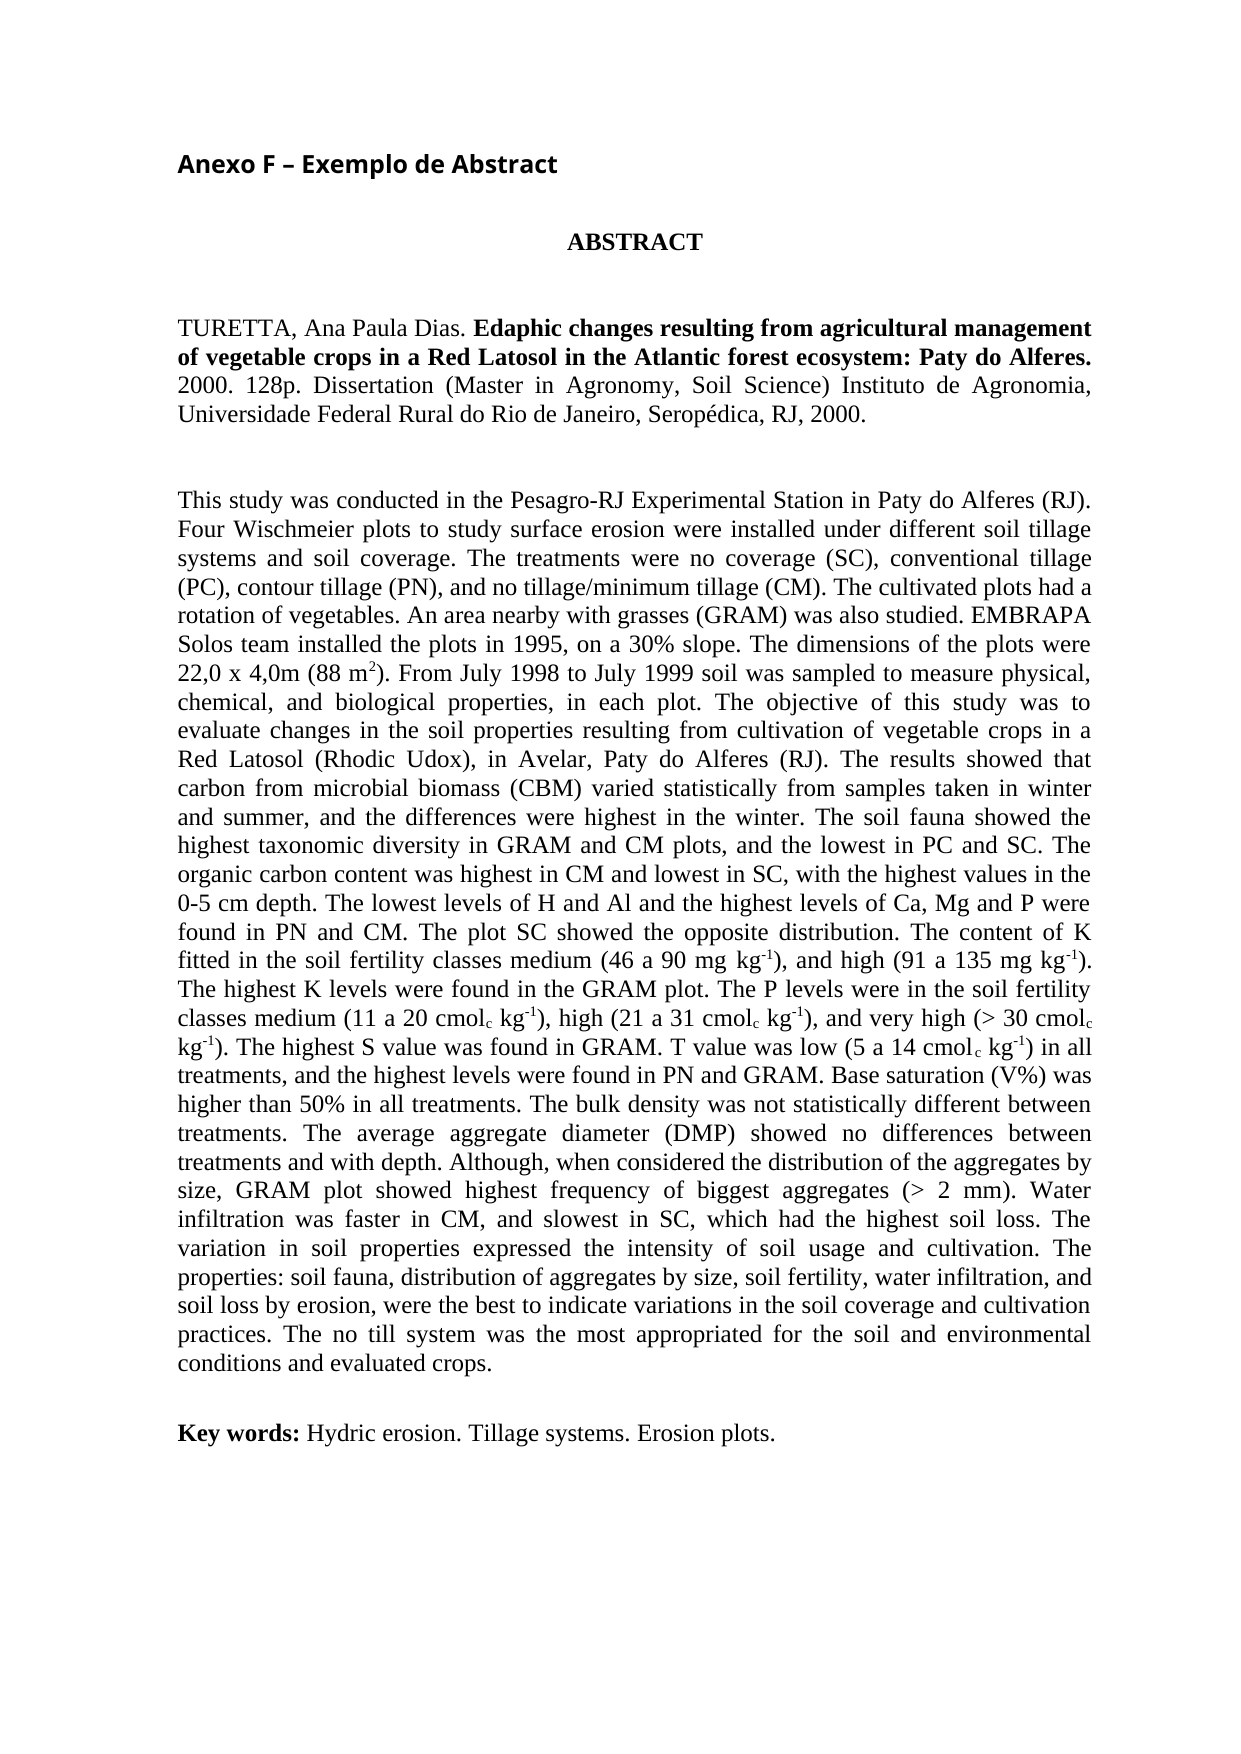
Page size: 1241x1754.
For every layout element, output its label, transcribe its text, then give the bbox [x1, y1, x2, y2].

text TURETTA, Ana Paula Dias. Edaphic changes resulting from agricultural management of vegetable crops in a Red Latosol in the Atlantic forest ecosystem: Paty do Alferes. 2000. 128p. Dissertation (Master in Agronomy, Soil Science) Instituto de Agronomia, Universidade Federal Rural do Rio de Janeiro, Seropédica, RJ, 2000. [177, 313, 1092, 428]
text This study was conducted in the Pesagro-RJ Experimental Station in Paty do Alferes (RJ). Four Wischmeier plots to study surface erosion were installed under different soil tillage systems and soil coverage. The treatments were no coverage (SC), conventional tillage (PC), contour tillage (PN), and no tillage/minimum tillage (CM). The cultivated plots had a rotation of vegetables. An area nearby with grasses (GRAM) was also studied. EMBRAPA Solos team installed the plots in 1995, on a 30% slope. The dimensions of the plots were 22,0 x 4,0m (88 m2). From July 1998 to July 1999 soil was sampled to measure physical, chemical, and biological properties, in each plot. The objective of this study was to evaluate changes in the soil properties resulting from cultivation of vegetable crops in a Red Latosol (Rhodic Udox), in Avelar, Paty do Alferes (RJ). The results showed that carbon from microbial biomass (CBM) varied statistically from samples taken in winter and summer, and the differences were highest in the winter. The soil fauna showed the highest taxonomic diversity in GRAM and CM plots, and the lowest in PC and SC. The organic carbon content was highest in CM and lowest in SC, with the highest values in the 0-5 cm depth. The lowest levels of H and Al and the highest levels of Ca, Mg and P were found in PN and CM. The plot SC showed the opposite distribution. The content of K fitted in the soil fertility classes medium (46 a 90 mg kg-1), and high (91 a 135 mg kg-1). The highest K levels were found in the GRAM plot. The P levels were in the soil fertility classes medium (11 a 20 cmolc kg-1), high (21 a 31 cmolc kg-1), and very high (> 30 cmolc kg-1). The highest S value was found in GRAM. T value was low (5 a 14 cmolc kg-1) in all treatments, and the highest levels were found in PN and GRAM. Base saturation (V%) was higher than 50% in all treatments. The bulk density was not statistically different between treatments. The average aggregate diameter (DMP) showed no differences between treatments and with depth. Although, when considered the distribution of the aggregates by size, GRAM plot showed highest frequency of biggest aggregates (> 2 mm). Water infiltration was faster in CM, and slowest in SC, which had the highest soil loss. The variation in soil properties expressed the intensity of soil usage and cultivation. The properties: soil fauna, distribution of aggregates by size, soil fertility, water infiltration, and soil loss by erosion, were the best to indicate variations in the soil coverage and cultivation practices. The no till system was the most appropriated for the soil and environmental conditions and evaluated crops. [177, 486, 1092, 1377]
text Key words: Hydric erosion. Tillage systems. Erosion plots. [177, 1418, 1092, 1447]
subtitle Anexo F – Exemplo de Abstract [177, 147, 1092, 181]
text abstract [177, 227, 1092, 256]
